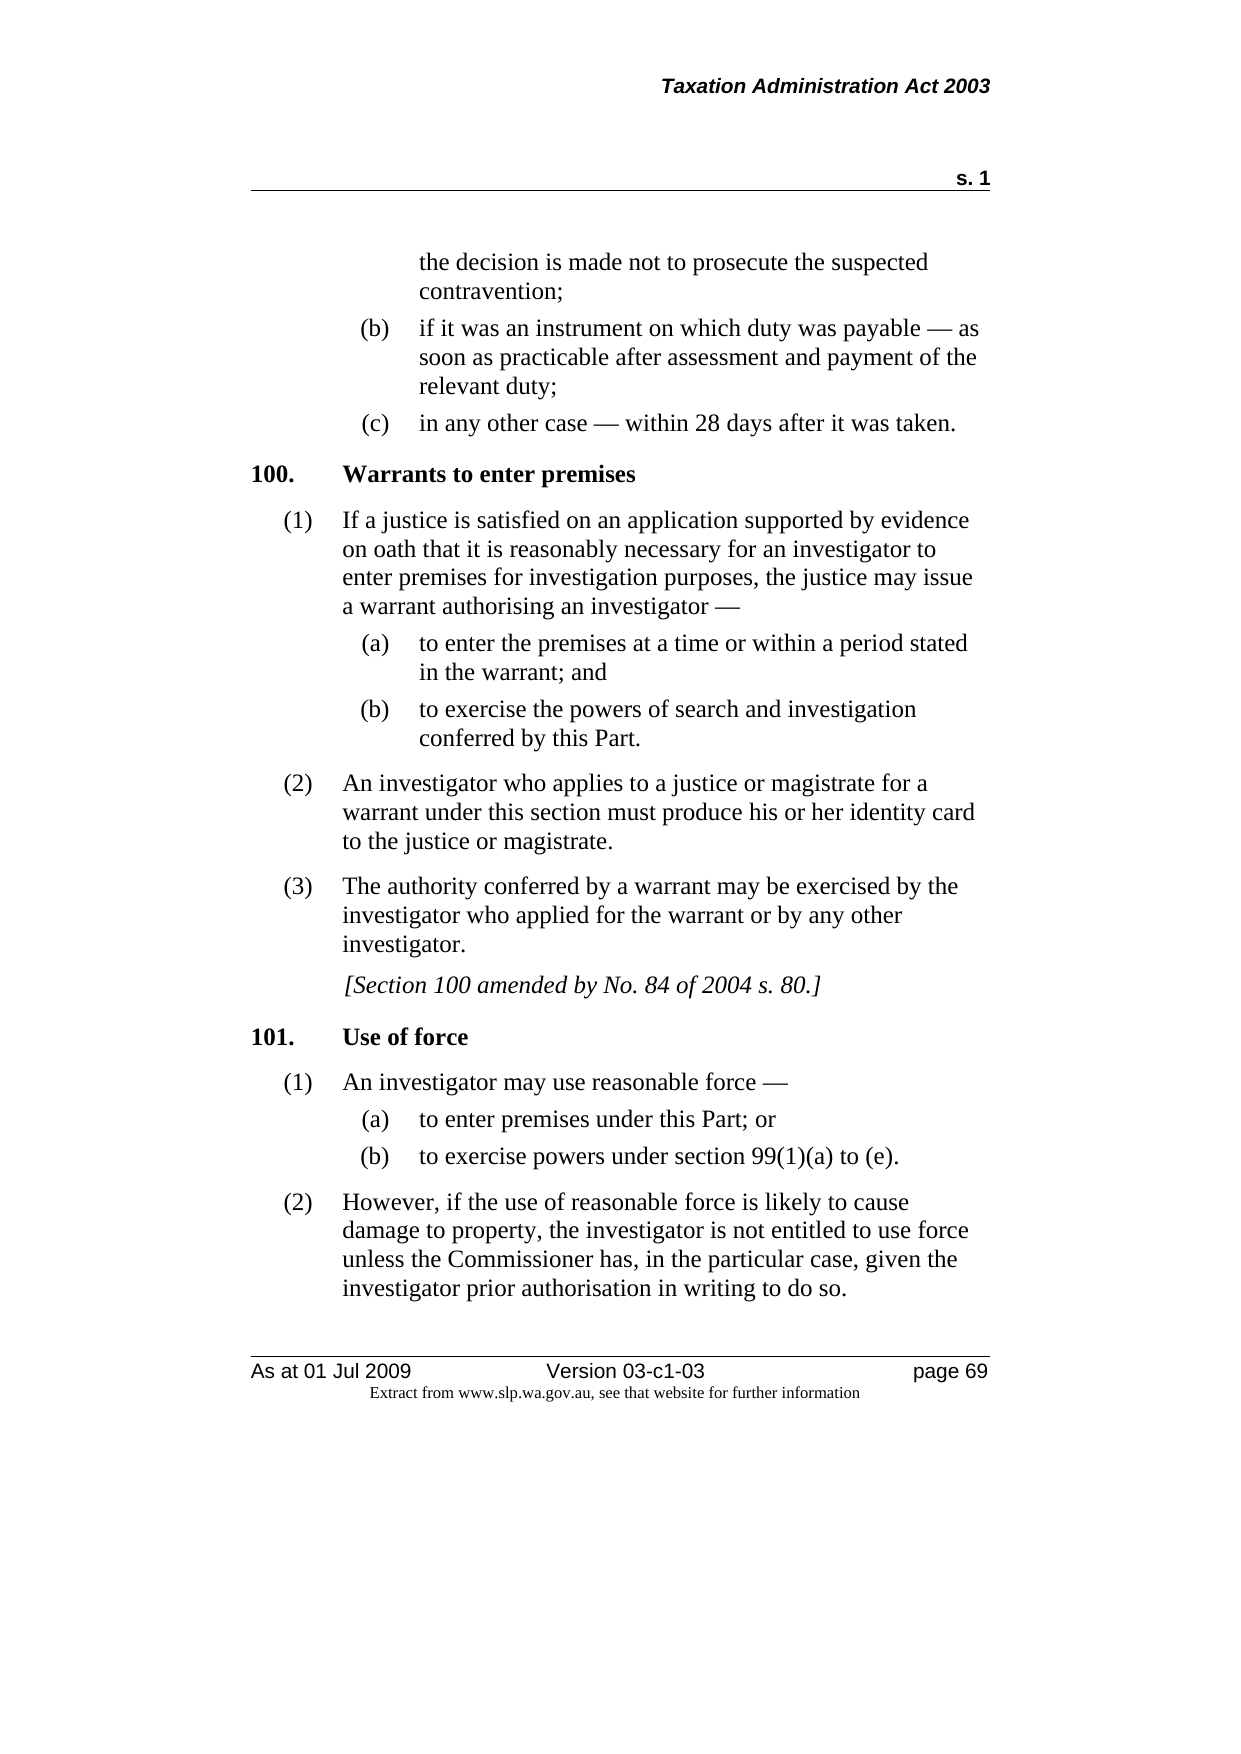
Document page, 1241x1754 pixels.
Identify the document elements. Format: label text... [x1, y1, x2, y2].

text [251, 247, 990, 305]
subtitle 100. Warrants to enter premises [251, 459, 990, 488]
text (3) The authority conferred by a warrant may be exercised by the investigator who applied for the warrant or by any other investigator. [251, 871, 990, 957]
text (a) to enter the premises at a time or within a period stated in the warrant; and [251, 628, 990, 686]
subtitle 101. Use of force [251, 1022, 990, 1050]
text (b) to exercise powers under section 99(1)(a) to (e). [251, 1141, 990, 1170]
text (b) to exercise the powers of search and investigation conferred by this Part. [251, 694, 990, 752]
text (c) in any other case — within 28 days after it was taken. [251, 408, 990, 437]
text (2) An investigator who applies to a justice or magistrate for a warrant under this section must produce his or her identity card to the justice or magistrate. [251, 768, 990, 854]
text (1) An investigator may use reasonable force — [251, 1067, 990, 1096]
text (1) If a justice is satisfied on an application supported by evidence on oath that it is reasonably necessary for an investigator to enter premises for investigation purposes, the justice may issue a warrant authorising an investigator — [251, 505, 990, 620]
text (b) if it was an instrument on which duty was payable — as soon as practicable after assessment and payment of the relevant duty; [251, 313, 990, 399]
text (a) to enter premises under this Part; or [251, 1104, 990, 1133]
text [Section 100 amended by No. 84 of 2004 s. 80.] [251, 970, 990, 999]
text (2) However, if the use of reasonable force is likely to cause damage to property, the investigator is not entitled to use force unless the Commissioner has, in the particular case, given the investigator prior authorisation in writing to do so. [251, 1187, 990, 1302]
